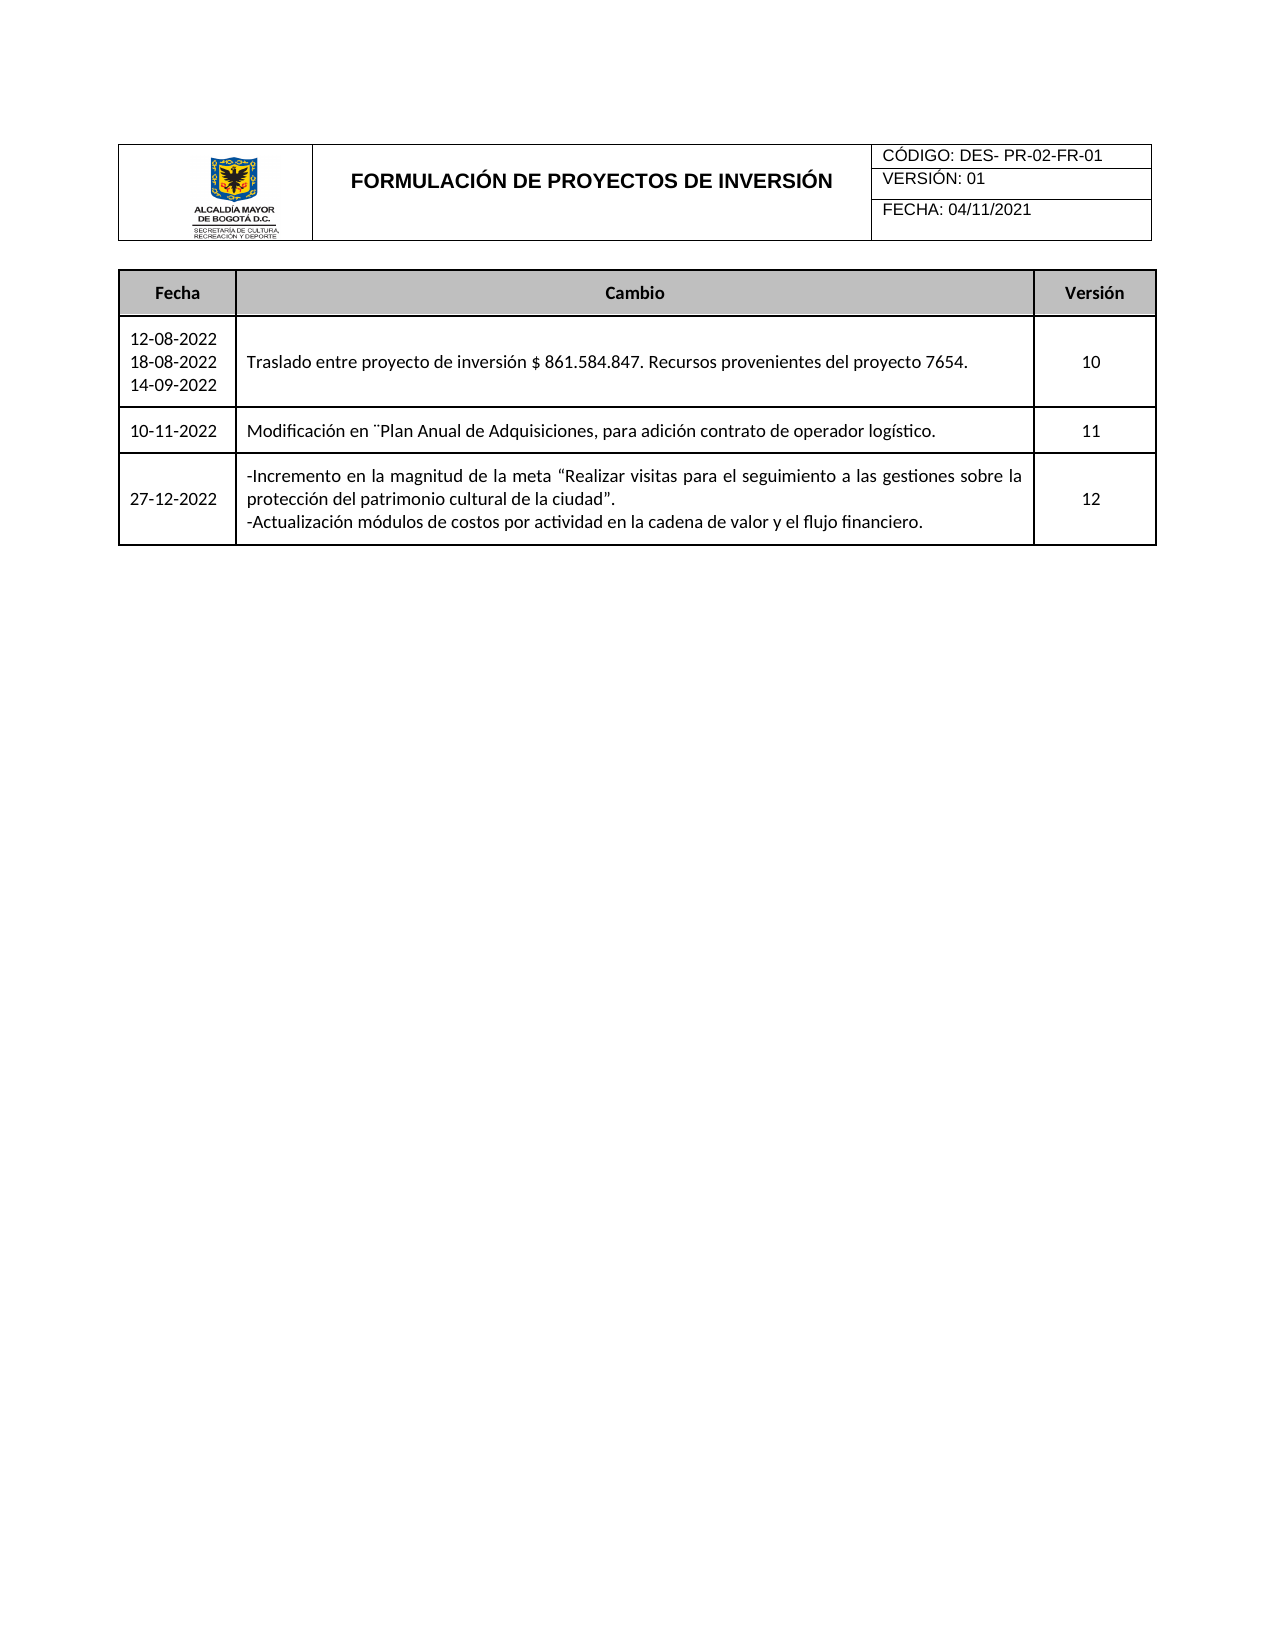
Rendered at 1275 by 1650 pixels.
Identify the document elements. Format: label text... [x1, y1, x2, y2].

table_cell -Incremento en la magnitud de la meta “Realizar visitas para el seguimiento a las gestiones sobre la protección del patrimonio cultural de la ciudad”. -Actualización módulos de costos por actividad en la cadena de valor y el flujo financiero. [237, 454, 1033, 544]
table_cell Traslado entre proyecto de inversión $ 861.584.847. Recursos provenientes del proyecto 7654. [237, 317, 1033, 406]
table_cell 10-11-2022 [120, 408, 235, 452]
table_cell 12-08-2022 18-08-2022 14-09-2022 [120, 317, 235, 406]
table_cell 12 [1035, 454, 1155, 544]
table_cell 27-12-2022 [120, 454, 235, 544]
table_header Fecha [120, 271, 235, 314]
picture [190, 155, 281, 240]
table_cell Modificación en ¨Plan Anual de Adquisiciones, para adición contrato de operador logístico. [237, 408, 1033, 452]
table_cell 11 [1035, 408, 1155, 452]
table_header Cambio [237, 271, 1033, 314]
table_cell 10 [1035, 317, 1155, 406]
table_header Versión [1035, 271, 1155, 314]
